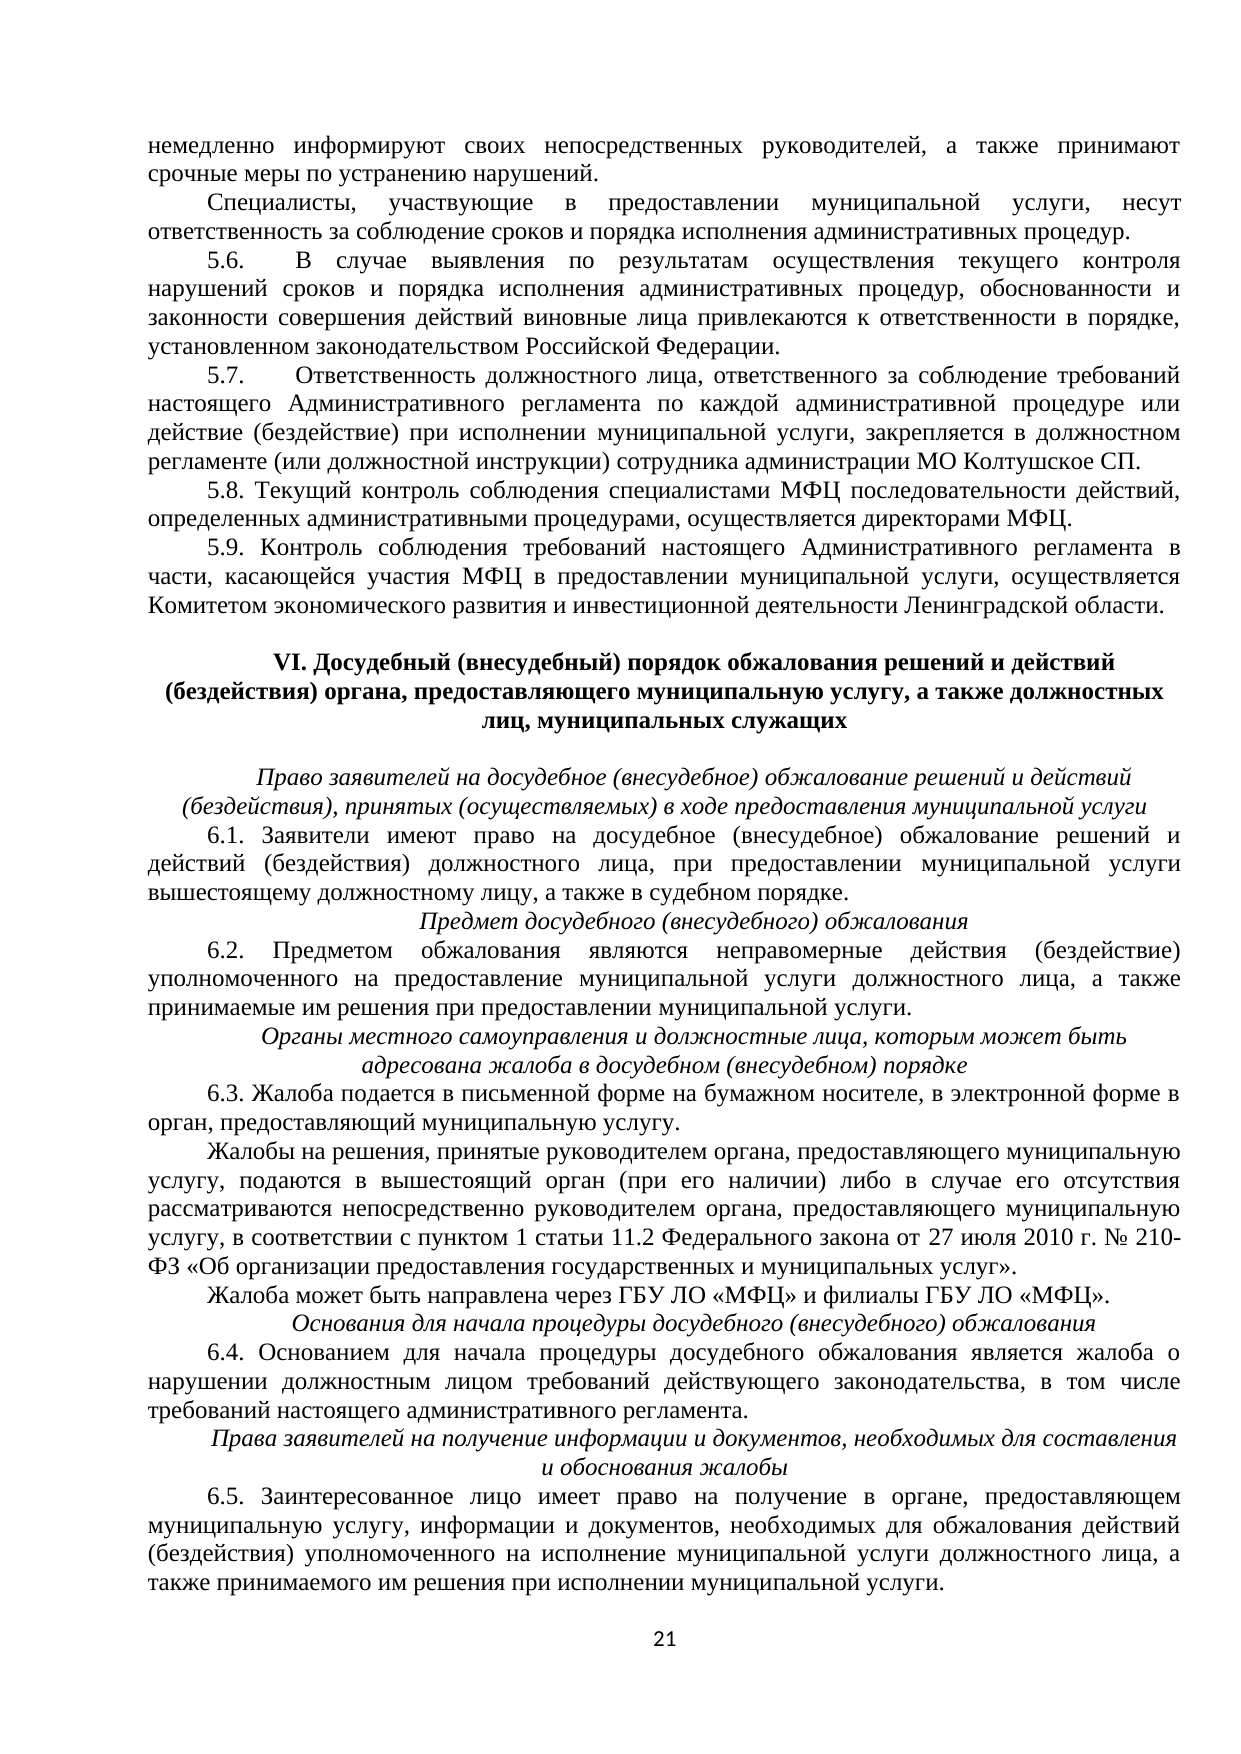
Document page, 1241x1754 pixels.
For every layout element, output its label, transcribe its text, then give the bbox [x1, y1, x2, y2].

text 5.9. Контроль соблюдения требований настоящего Административного регламента в части, касающейся участия МФЦ в предоставлении муниципальной услуги, осуществляется Комитетом экономического развития и инвестиционной деятельности Ленинградской области. [148, 532, 1181, 618]
text 6.3. Жалоба подается в письменной форме на бумажном носителе, в электронной форме в орган, предоставляющий муниципальную услугу. [148, 1078, 1181, 1136]
text Специалисты, участвующие в предоставлении муниципальной услуги, несут ответственность за соблюдение сроков и порядка исполнения административных процедур. [148, 187, 1181, 245]
text 6.1. Заявители имеют право на досудебное (внесудебное) обжалование решений и действий (бездействия) должностного лица, при предоставлении муниципальной услуги вышестоящему должностному лицу, а также в судебном порядке. [148, 820, 1181, 906]
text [148, 130, 1181, 187]
text Основания для начала процедуры досудебного (внесудебного) обжалования [148, 1308, 1181, 1337]
text Права заявителей на получение информации и документов, необходимых для составления и обоснования жалобы [148, 1423, 1181, 1481]
text 6.2. Предметом обжалования являются неправомерные действия (бездействие) уполномоченного на предоставление муниципальной услуги должностного лица, а также принимаемые им решения при предоставлении муниципальной услуги. [148, 935, 1181, 1021]
text 6.4. Основанием для начала процедуры досудебного обжалования является жалоба о нарушении должностным лицом требований действующего законодательства, в том числе требований настоящего административного регламента. [148, 1337, 1181, 1423]
text Право заявителей на досудебное (внесудебное) обжалование решений и действий (бездействия), принятых (осуществляемых) в ходе предоставления муниципальной услуги [148, 762, 1181, 820]
text 5.6. В случае выявления по результатам осуществления текущего контроля нарушений сроков и порядка исполнения административных процедур, обоснованности и законности совершения действий виновные лица привлекаются к ответственности в порядке, установленном законодательством Российской Федерации. [148, 245, 1181, 360]
text Предмет досудебного (внесудебного) обжалования [148, 906, 1181, 935]
text VI. Досудебный (внесудебный) порядок обжалования решений и действий (бездействия) органа, предоставляющего муниципальную услугу, а также должностных лиц, муниципальных служащих [148, 647, 1181, 733]
text Органы местного самоуправления и должностные лица, которым может быть адресована жалоба в досудебном (внесудебном) порядке [148, 1021, 1181, 1078]
text 5.7. Ответственность должностного лица, ответственного за соблюдение требований настоящего Административного регламента по каждой административной процедуре или действие (бездействие) при исполнении муниципальной услуги, закрепляется в должностном регламенте (или должностной инструкции) сотрудника администрации МО Колтушское СП. [148, 360, 1181, 475]
text 5.8. Текущий контроль соблюдения специалистами МФЦ последовательности действий, определенных административными процедурами, осуществляется директорами МФЦ. [148, 475, 1181, 532]
text Жалобы на решения, принятые руководителем органа, предоставляющего муниципальную услугу, подаются в вышестоящий орган (при его наличии) либо в случае его отсутствия рассматриваются непосредственно руководителем органа, предоставляющего муниципальную услугу, в соответствии с пунктом 1 статьи 11.2 Федерального закона от 27 июля 2010 г. № 210-ФЗ «Об организации предоставления государственных и муниципальных услуг». [148, 1136, 1181, 1280]
text 6.5. Заинтересованное лицо имеет право на получение в органе, предоставляющем муниципальную услугу, информации и документов, необходимых для обжалования действий (бездействия) уполномоченного на исполнение муниципальной услуги должностного лица, а также принимаемого им решения при исполнении муниципальной услуги. [148, 1481, 1181, 1596]
text Жалоба может быть направлена через ГБУ ЛО «МФЦ» и филиалы ГБУ ЛО «МФЦ». [148, 1280, 1181, 1308]
